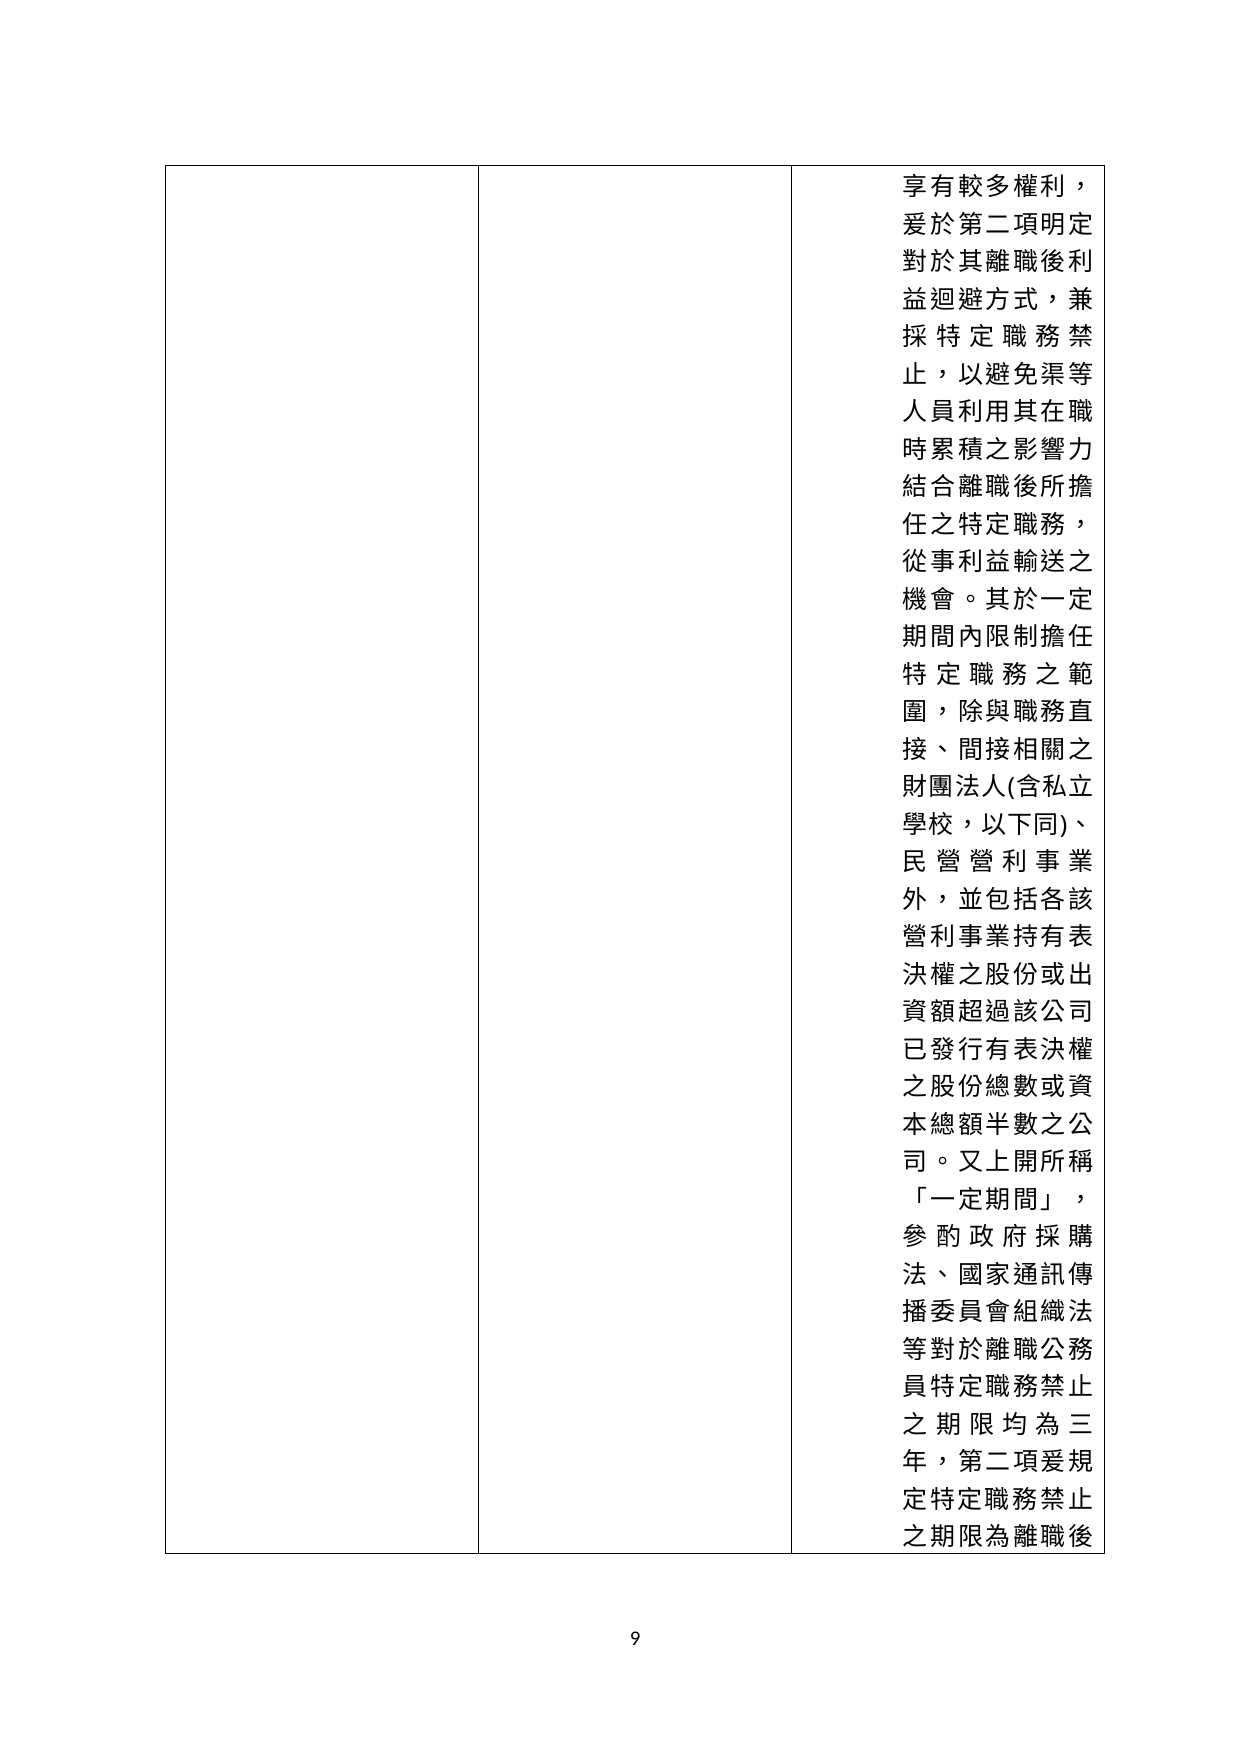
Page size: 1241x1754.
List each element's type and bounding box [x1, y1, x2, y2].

table_cell [166, 166, 478, 1553]
table_cell [479, 166, 791, 1553]
table_cell [792, 166, 1104, 1553]
